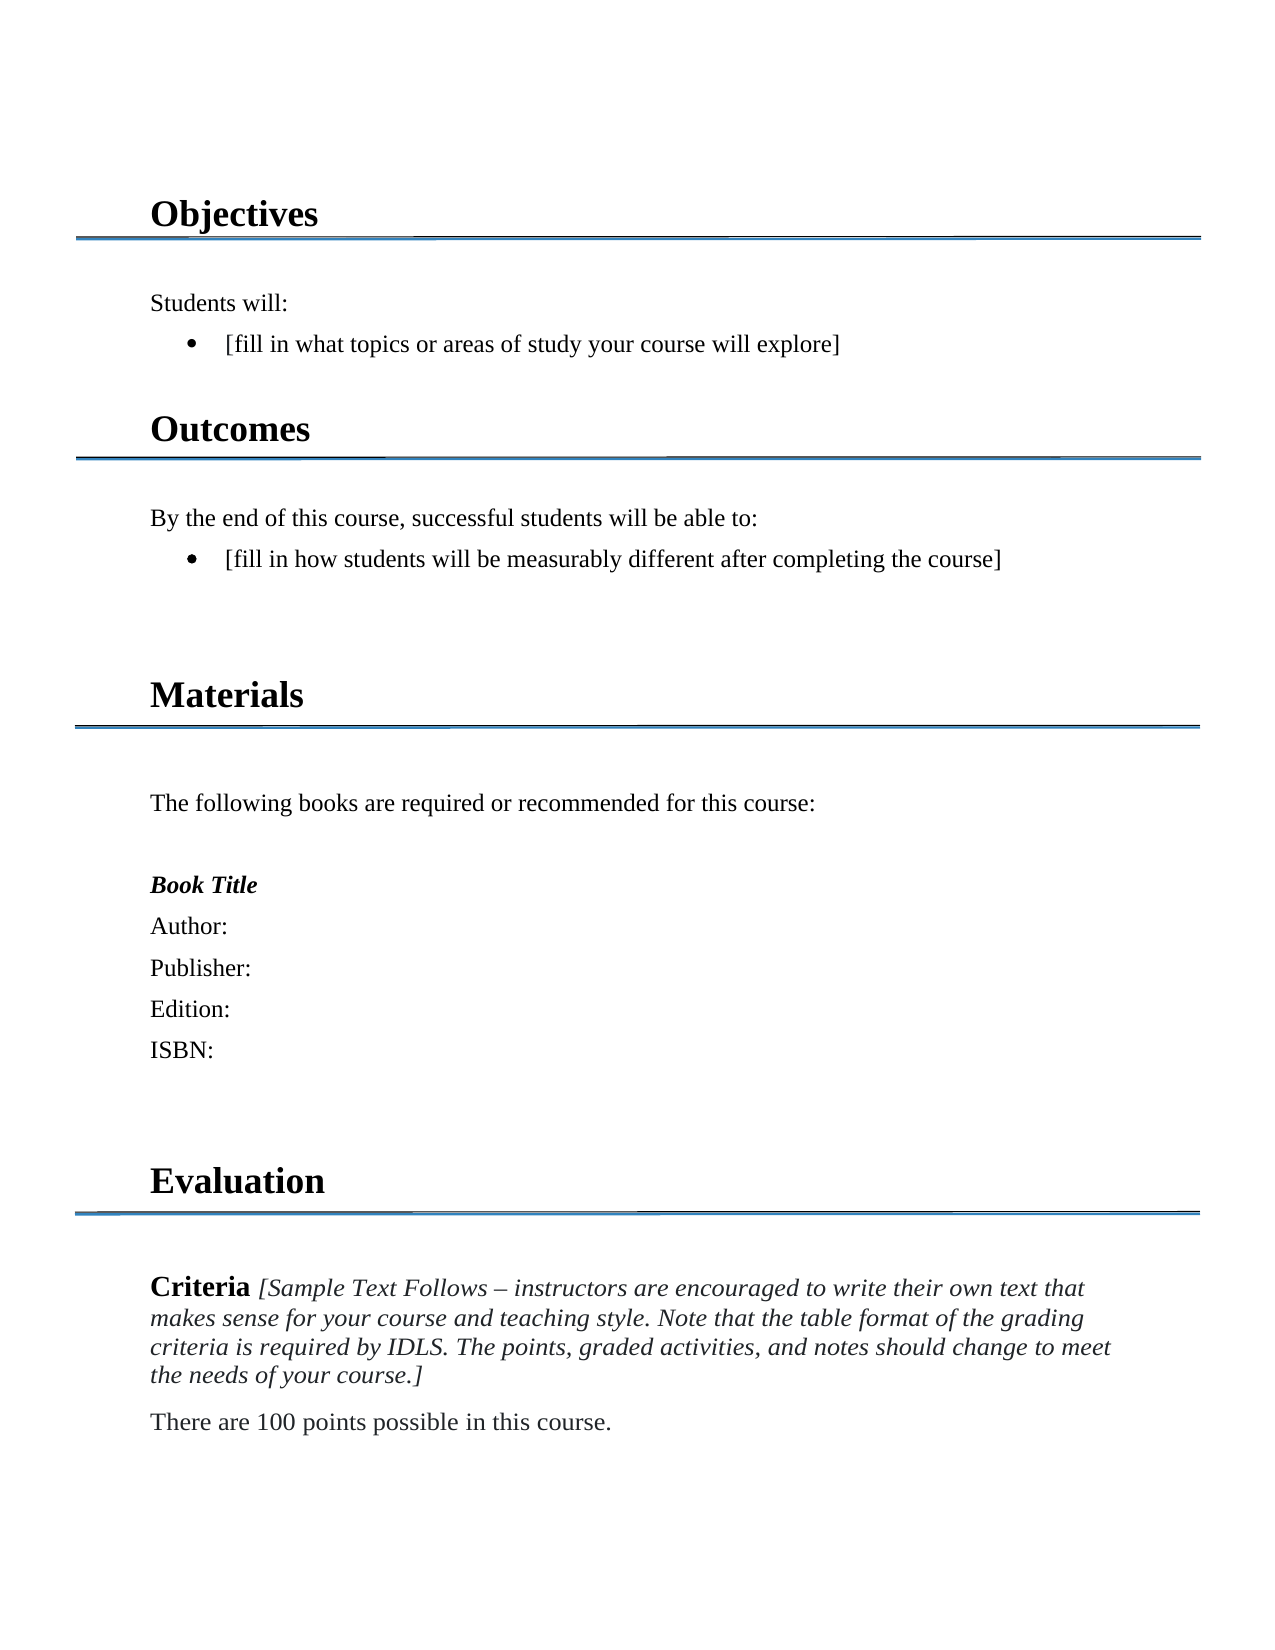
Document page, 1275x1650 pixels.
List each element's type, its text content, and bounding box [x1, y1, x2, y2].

text Evaluation [150, 1159, 1125, 1202]
text Book Title [150, 870, 1125, 899]
text There are 100 points possible in this course. [150, 1407, 1125, 1436]
list [fill in what topics or areas of study your course will explore] [187, 329, 1125, 358]
text Students will: [150, 288, 1125, 317]
text Edition: [150, 994, 1125, 1023]
text Objectives [150, 191, 1125, 234]
text Author: [150, 911, 1125, 940]
text Publisher: [150, 953, 1125, 981]
text ISBN: [150, 1035, 1125, 1064]
text Materials [150, 673, 1125, 716]
text By the end of this course, successful students will be able to: [150, 503, 1125, 532]
text Criteria [Sample Text Follows – instructors are encouraged to write their own text that makes sense for your course and teaching style. Note that the table format of the grading criteria is required by IDLS. The points, graded activities, and notes should change to meet the needs of your course.] [150, 1269, 1125, 1389]
text Outcomes [150, 406, 1125, 449]
list [fill in how students will be measurably different after completing the course] [187, 544, 1125, 573]
text The following books are required or recommended for this course: [150, 788, 1125, 816]
